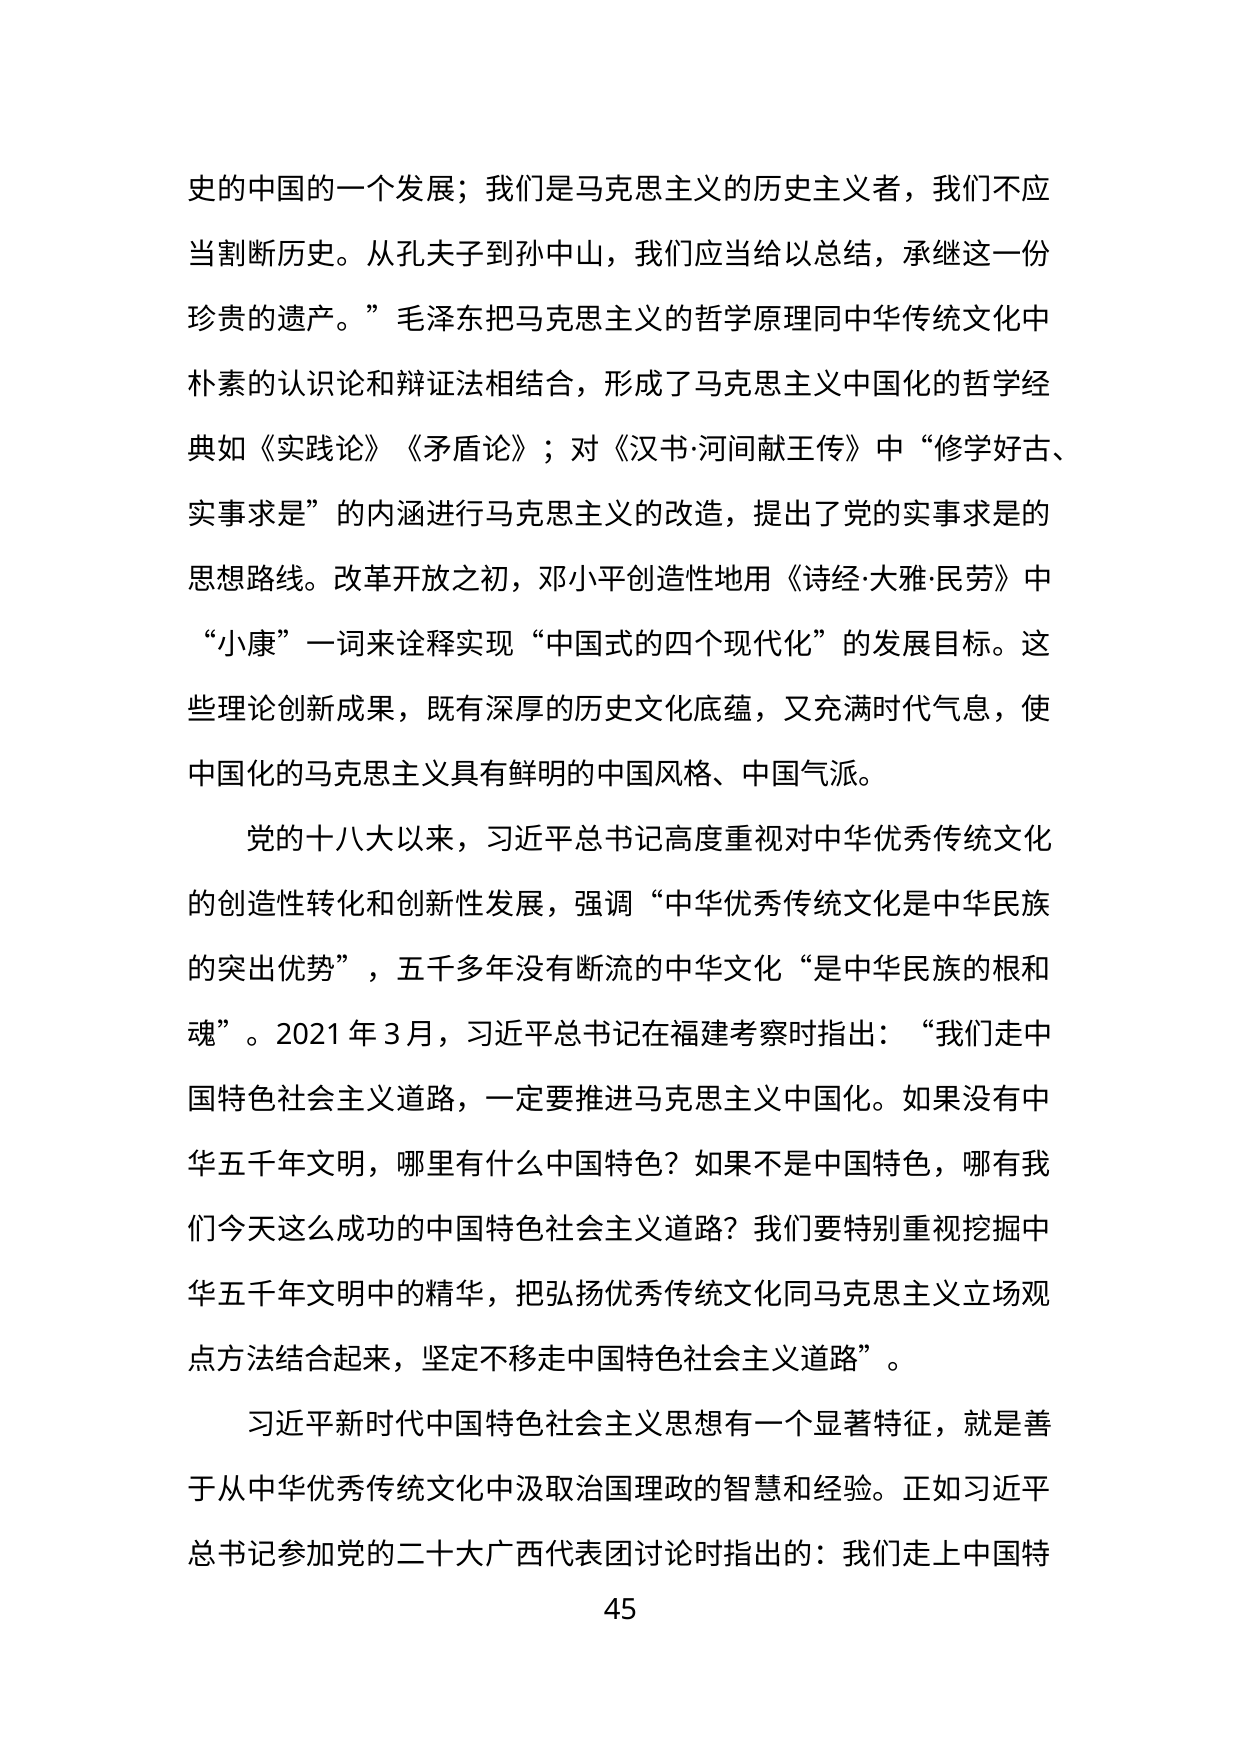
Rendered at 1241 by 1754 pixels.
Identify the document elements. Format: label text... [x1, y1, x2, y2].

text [187, 1389, 1053, 1584]
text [187, 154, 1053, 804]
text 党的十八大以来，习近平总书记高度重视对中华优秀传统文化的创造性转化和创新性发展，强调“中华优秀传统文化是中华民族的突出优势”，五千多年没有断流的中华文化“是中华民族的根和魂”。2021年3月，习近平总书记在福建考察时指出：“我们走中国特色社会主义道路，一定要推进马克思主义中国化。如果没有中华五千年文明，哪里有什么中国特色？如果不是中国特色，哪有我们今天这么成功的中国特色社会主义道路？我们要特别重视挖掘中华五千年文明中的精华，把弘扬优秀传统文化同马克思主义立场观点方法结合起来，坚定不移走中国特色社会主义道路”。 [187, 804, 1053, 1389]
